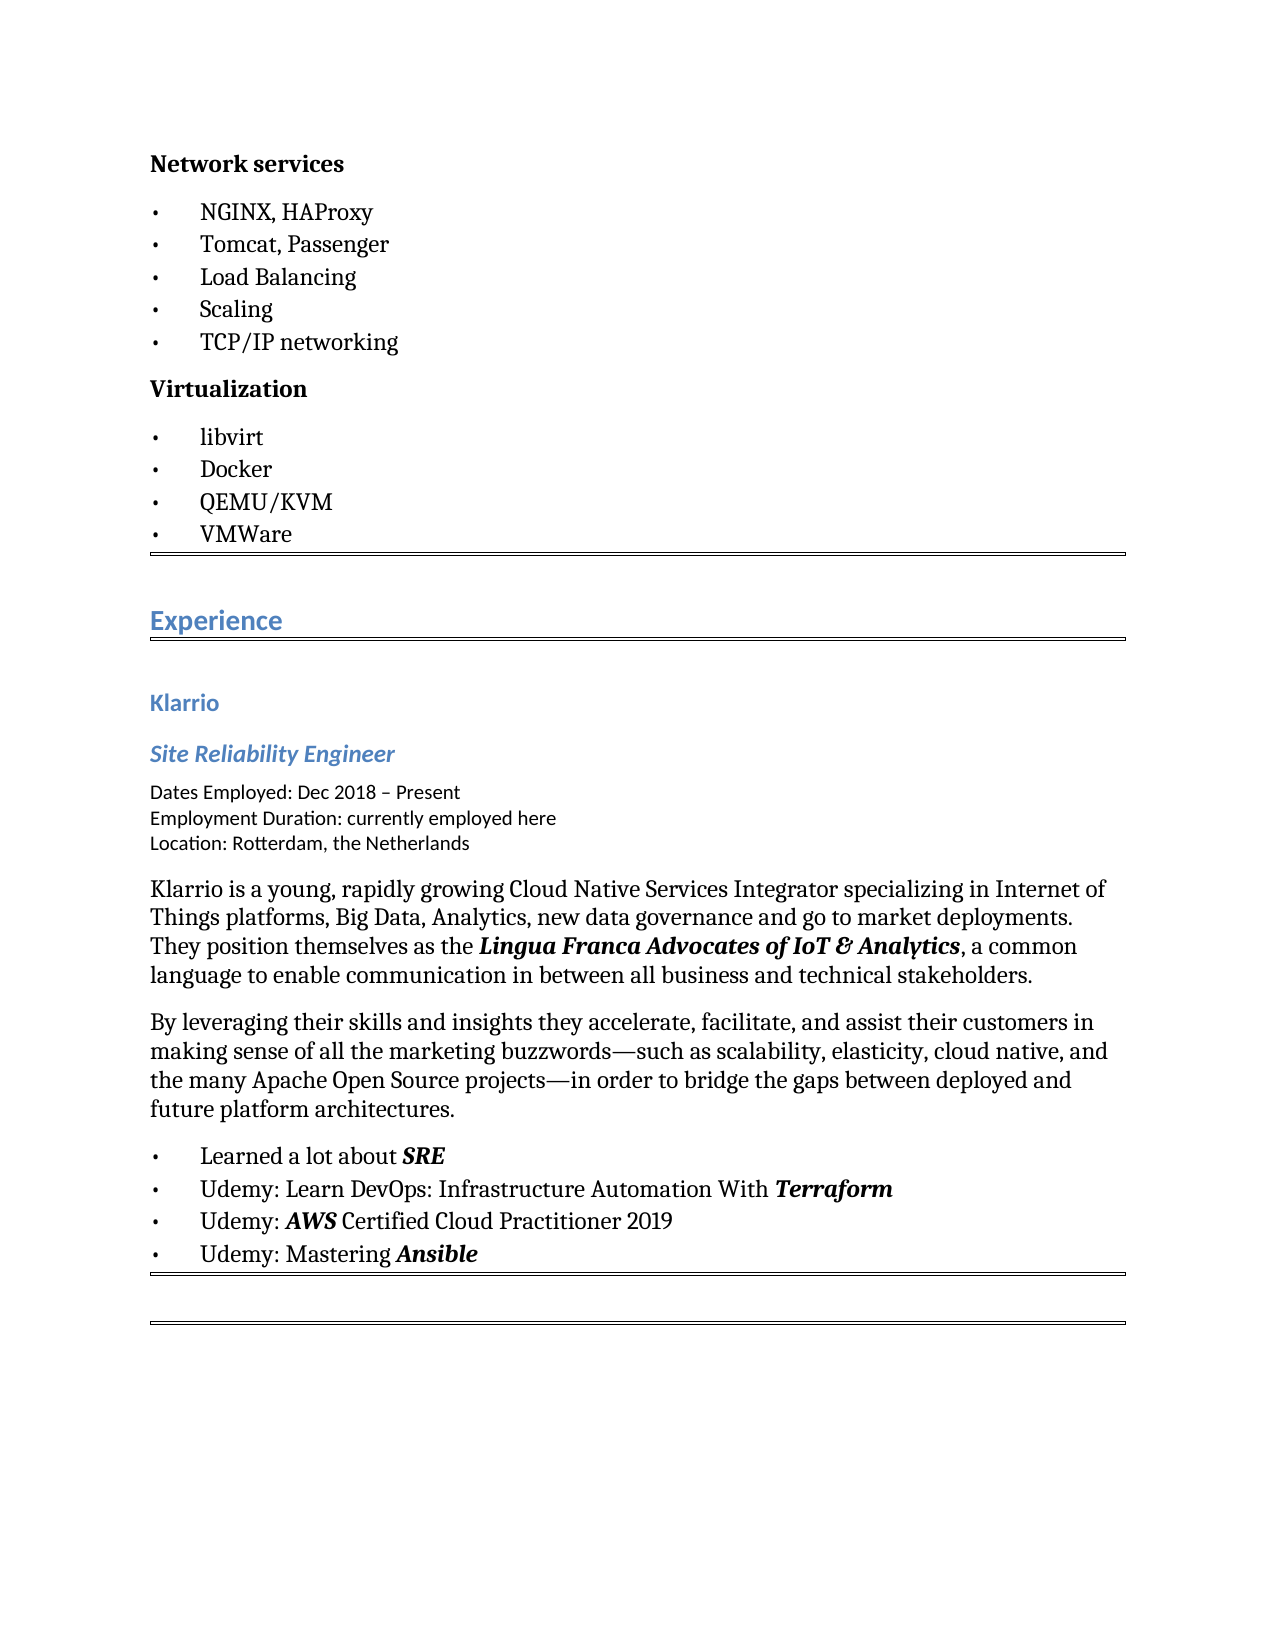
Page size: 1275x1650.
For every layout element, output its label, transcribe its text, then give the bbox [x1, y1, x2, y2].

text Virtualization [150, 375, 1125, 404]
list Tomcat, Passenger [150, 230, 1125, 259]
list Load Balancing [150, 262, 1125, 291]
text Klarrio is a young, rapidly growing Cloud Native Services Integrator specializing in Internet of Things platforms, Big Data, Analytics, new data governance and go to market deployments. They position themselves as the Lingua Franca Advocates of IoT & Analytics, a common language to enable communication in between all business and technical stakeholders. [150, 874, 1125, 989]
text Network services [150, 150, 1125, 179]
text By leveraging their skills and insights they accelerate, facilitate, and assist their customers in making sense of all the marketing buzzwords—such as scalability, elasticity, cloud native, and the many Apache Open Source projects—in order to bridge the gaps between deployed and future platform architectures. [150, 1008, 1125, 1123]
list VMWare [150, 520, 1125, 549]
list Udemy: Learn DevOps: Infrastructure Automation With Terraform [150, 1174, 1125, 1203]
list TCP/IP networking [150, 327, 1125, 356]
subtitle Klarrio [150, 687, 1125, 718]
list Scaling [150, 295, 1125, 324]
list Udemy: Mastering Ansible [150, 1239, 1125, 1268]
list libvirt [150, 422, 1125, 451]
list NGINX, HAProxy [150, 197, 1125, 226]
list QEMU/KVM [150, 487, 1125, 516]
text Dates Employed: Dec 2018 – Present Employment Duration: currently employed here Location: Rotterdam, the Netherlands [150, 779, 1125, 856]
subtitle Experience [150, 602, 1125, 637]
subtitle Site Reliability Engineer [150, 739, 1125, 769]
list Udemy: AWS Certified Cloud Practitioner 2019 [150, 1207, 1125, 1236]
list Learned a lot about SRE [150, 1142, 1125, 1171]
list Docker [150, 455, 1125, 484]
